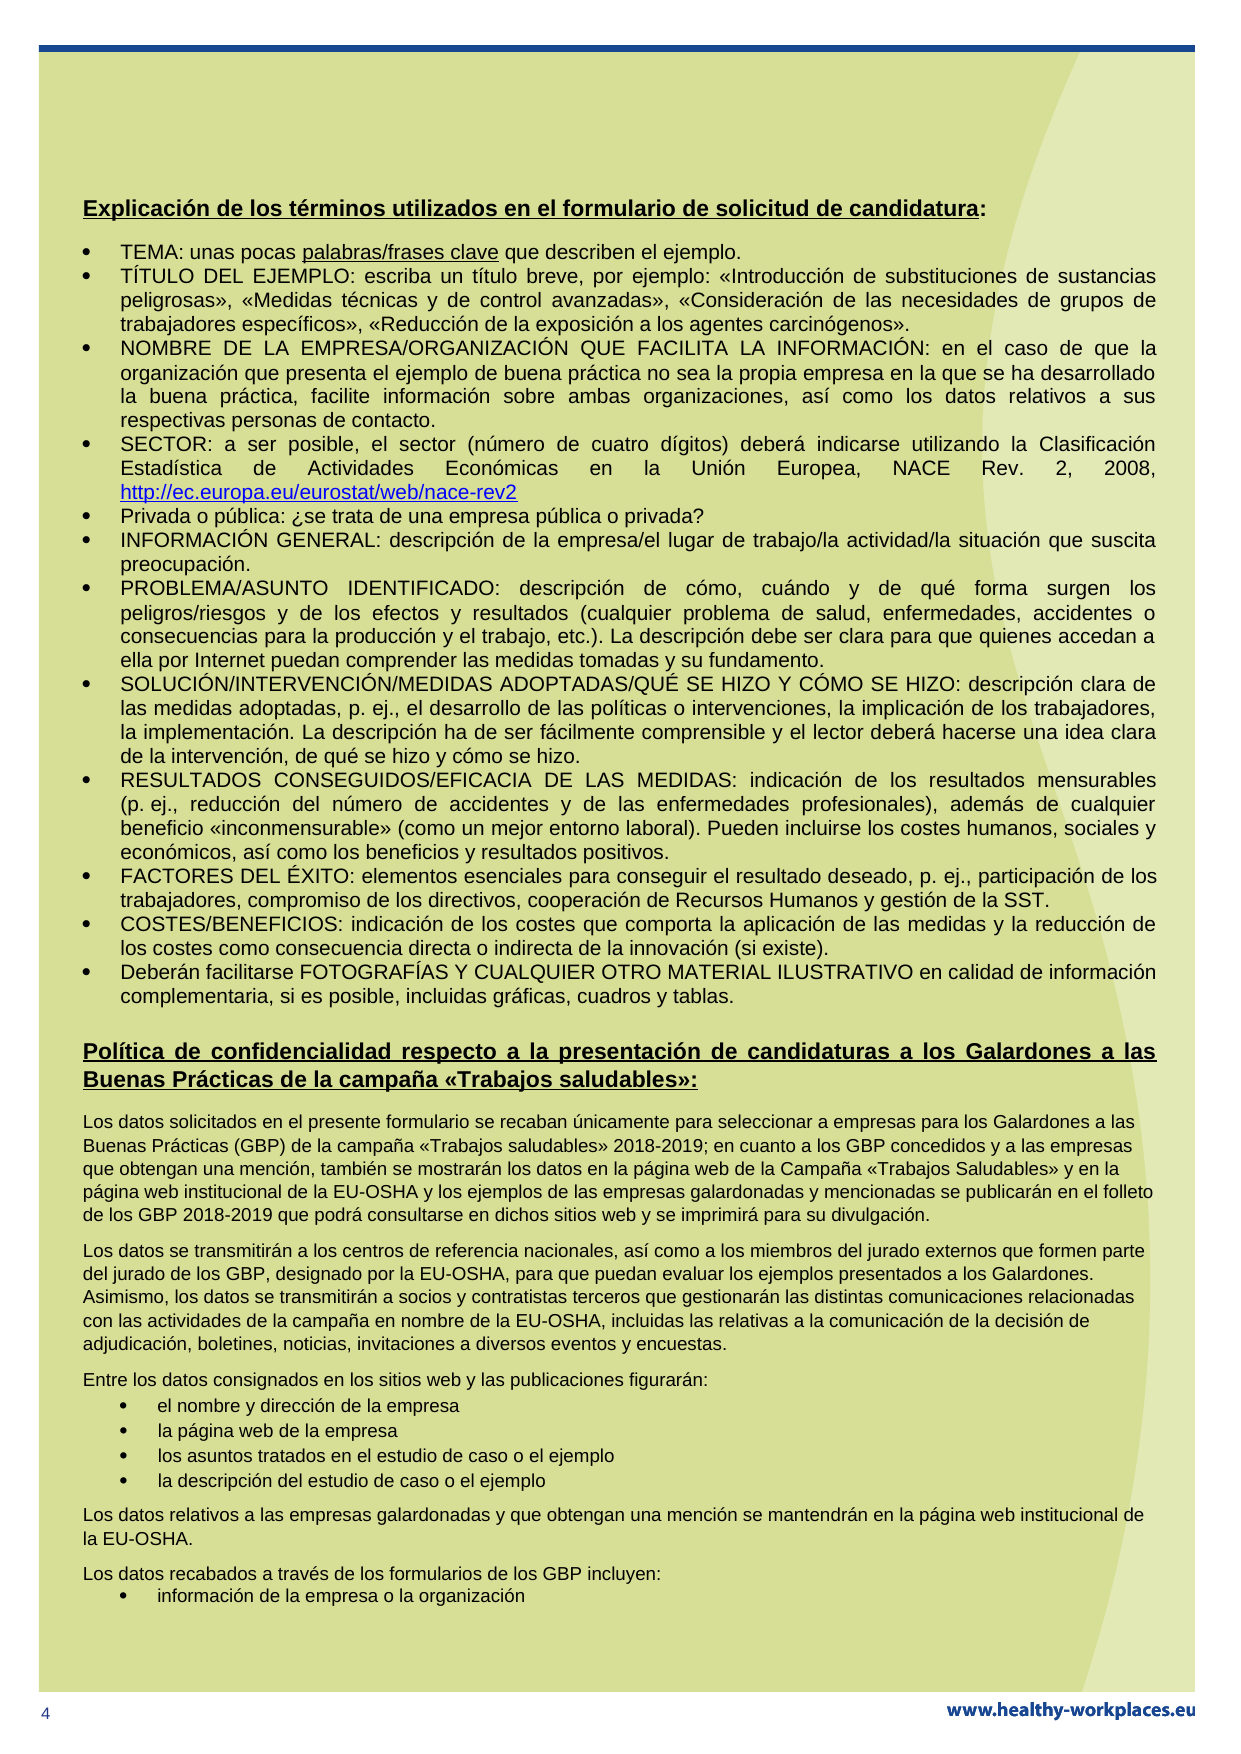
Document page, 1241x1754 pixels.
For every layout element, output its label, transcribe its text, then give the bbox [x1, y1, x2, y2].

list FACTORES DEL ÉXITO: elementos esenciales para conseguir el resultado deseado, p. ej., participación de los trabajadores, compromiso de los directivos, cooperación de Recursos Humanos y gestión de la SST. [83, 864, 1157, 912]
text Entre los datos consignados en los sitios web y las publicaciones figurarán: [83, 1368, 1157, 1390]
list RESULTADOS CONSEGUIDOS/EFICACIA DE LAS MEDIDAS: indicación de los resultados mensurables (p. ej., reducción del número de accidentes y de las enfermedades profesionales), además de cualquier beneficio «inconmensurable» (como un mejor entorno laboral). Pueden incluirse los costes humanos, sociales y económicos, así como los beneficios y resultados positivos. [83, 768, 1157, 864]
list PROBLEMA/ASUNTO IDENTIFICADO: descripción de cómo, cuándo y de qué forma surgen los peligros/riesgos y de los efectos y resultados (cualquier problema de salud, enfermedades, accidentes o consecuencias para la producción y el trabajo, etc.). La descripción debe ser clara para que quienes accedan a ella por Internet puedan comprender las medidas tomadas y su fundamento. [83, 576, 1157, 672]
list el nombre y dirección de la empresa [120, 1392, 1157, 1417]
text Los datos se transmitirán a los centros de referencia nacionales, así como a los miembros del jurado externos que formen parte del jurado de los GBP, designado por la EU-OSHA, para que puedan evaluar los ejemplos presentados a los Galardones. Asimismo, los datos se transmitirán a socios y contratistas terceros que gestionarán las distintas comunicaciones relacionadas con las actividades de la campaña en nombre de la EU-OSHA, incluidas las relativas a la comunicación de la decisión de adjudicación, boletines, noticias, invitaciones a diversos eventos y encuestas. [83, 1240, 1157, 1354]
list los asuntos tratados en el estudio de caso o el ejemplo [120, 1442, 1157, 1467]
list INFORMACIÓN GENERAL: descripción de la empresa/el lugar de trabajo/la actividad/la situación que suscita preocupación. [83, 528, 1157, 576]
list SECTOR: a ser posible, el sector (número de cuatro dígitos) deberá indicarse utilizando la Clasificación Estadística de Actividades Económicas en la Unión Europea, NACE Rev. 2, 2008, http://ec.europa.eu/eurostat/web/nace-rev2 [83, 432, 1157, 504]
list Deberán facilitarse FOTOGRAFÍAS Y CUALQUIER OTRO MATERIAL ILUSTRATIVO en calidad de información complementaria, si es posible, incluidas gráficas, cuadros y tablas. [83, 960, 1157, 1008]
text Los datos relativos a las empresas galardonadas y que obtengan una mención se mantendrán en la página web institucional de la EU-OSHA. [83, 1504, 1157, 1549]
text Los datos solicitados en el presente formulario se recaban únicamente para seleccionar a empresas para los Galardones a las Buenas Prácticas (GBP) de la campaña «Trabajos saludables» 2018-2019; en cuanto a los GBP concedidos y a las empresas que obtengan una mención, también se mostrarán los datos en la página web de la Campaña «Trabajos Saludables» y en la página web institucional de la EU-OSHA y los ejemplos de las empresas galardonadas y mencionadas se publicarán en el folleto de los GBP 2018-2019 que podrá consultarse en dichos sitios web y se imprimirá para su divulgación. [83, 1111, 1157, 1226]
list TÍTULO DEL EJEMPLO: escriba un título breve, por ejemplo: «Introducción de substituciones de sustancias peligrosas», «Medidas técnicas y de control avanzadas», «Consideración de las necesidades de grupos de trabajadores específicos», «Reducción de la exposición a los agentes carcinógenos». [83, 264, 1157, 336]
list la página web de la empresa [120, 1417, 1157, 1442]
list información de la empresa o la organización [120, 1585, 1157, 1606]
text Política de confidencialidad respecto a la presentación de candidaturas a los Galardones a las Buenas Prácticas de la campaña «Trabajos saludables»: [83, 1038, 1157, 1060]
list NOMBRE DE LA EMPRESA/ORGANIZACIÓN QUE FACILITA LA INFORMACIÓN: en el caso de que la organización que presenta el ejemplo de buena práctica no sea la propia empresa en la que se ha desarrollado la buena práctica, facilite información sobre ambas organizaciones, así como los datos relativos a sus respectivas personas de contacto. [83, 336, 1157, 432]
picture [38, 45, 1195, 1721]
text Los datos recabados a través de los formularios de los GBP incluyen: [83, 1563, 1157, 1585]
list TEMA: unas pocas palabras/frases clave que describen el ejemplo. [83, 240, 1157, 264]
text Explicación de los términos utilizados en el formulario de solicitud de candidatura: [83, 195, 1157, 221]
list COSTES/BENEFICIOS: indicación de los costes que comporta la aplicación de las medidas y la reducción de los costes como consecuencia directa o indirecta de la innovación (si existe). [83, 912, 1157, 960]
list Privada o pública: ¿se trata de una empresa pública o privada? [83, 504, 1157, 528]
list la descripción del estudio de caso o el ejemplo [120, 1467, 1157, 1492]
text Política de confidencialidad respecto a la presentación de candidaturas a los Galardones a las Buenas Prácticas de la campaña «Trabajos saludables»: [83, 1062, 1157, 1092]
list SOLUCIÓN/INTERVENCIÓN/MEDIDAS ADOPTADAS/QUÉ SE HIZO Y CÓMO SE HIZO: descripción clara de las medidas adoptadas, p. ej., el desarrollo de las políticas o intervenciones, la implicación de los trabajadores, la implementación. La descripción ha de ser fácilmente comprensible y el lector deberá hacerse una idea clara de la intervención, de qué se hizo y cómo se hizo. [83, 672, 1157, 768]
